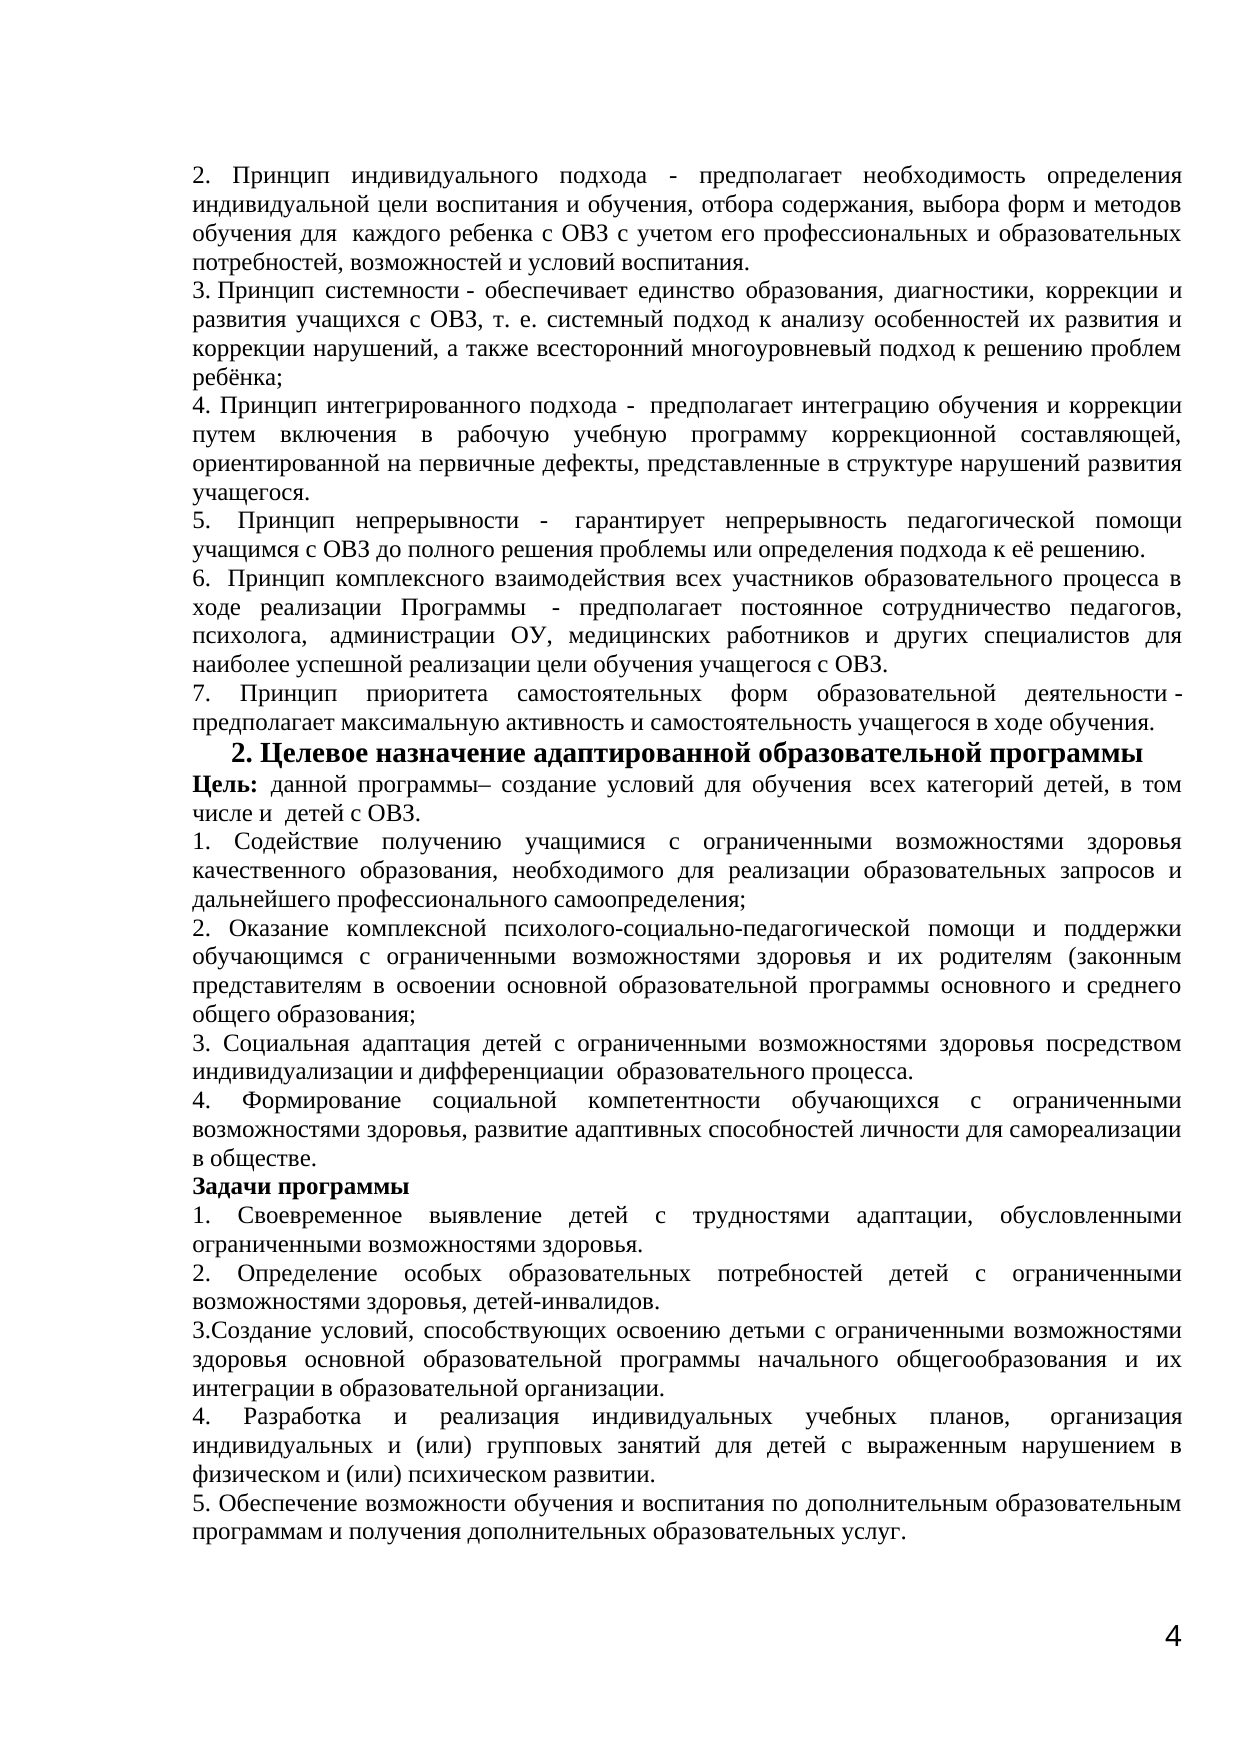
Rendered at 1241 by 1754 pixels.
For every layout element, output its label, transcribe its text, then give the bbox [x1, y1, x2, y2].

text Задачи программы [192, 1171, 1183, 1200]
text Цель: данной программы– создание условий для обучения всех категорий детей, в том числе и детей с ОВЗ. [192, 769, 1183, 826]
text 3.Создание условий, способствующих освоению детьми с ограниченными возможностями здоровья основной образовательной программы начального общегообразования и их интеграции в образовательной организации. [192, 1315, 1183, 1401]
text 4. Формирование социальной компетентности обучающихся с ограниченными возможностями здоровья, развитие адаптивных способностей личности для самореализации в обществе. [192, 1085, 1183, 1171]
text 4. Разработка и реализация индивидуальных учебных планов, организация индивидуальных и (или) групповых занятий для детей с выраженным нарушением в физическом и (или) психическом развитии. [192, 1401, 1183, 1488]
text 4. Принцип интегрированного подхода - предполагает интеграцию обучения и коррекции путем включения в рабочую учебную программу коррекционной составляющей, ориентированной на первичные дефекты, представленные в структуре нарушений развития учащегося. [192, 390, 1183, 505]
text 2. Принцип индивидуального подхода - предполагает необходимость определения индивидуальной цели воспитания и обучения, отбора содержания, выбора форм и методов обучения для каждого ребенка с ОВЗ с учетом его профессиональных и образовательных потребностей, возможностей и условий воспитания. [192, 160, 1183, 275]
text 3. Социальная адаптация детей с ограниченными возможностями здоровья посредством индивидуализации и дифференциации образовательного процесса. [192, 1028, 1183, 1085]
text 6. Принцип комплексного взаимодействия всех участников образовательного процесса в ходе реализации Программы - предполагает постоянное сотрудничество педагогов, психолога, администрации ОУ, медицинских работников и других специалистов для наиболее успешной реализации цели обучения учащегося с ОВЗ. [192, 563, 1183, 678]
text 3. Принцип системности - обеспечивает единство образования, диагностики, коррекции и развития учащихся с ОВЗ, т. е. системный подход к анализу особенностей их развития и коррекции нарушений, а также всесторонний многоуровневый подход к решению проблем ребёнка; [192, 275, 1183, 390]
text 7. Принцип приоритета самостоятельных форм образовательной деятельности - предполагает максимальную активность и самостоятельность учащегося в ходе обучения. [192, 678, 1183, 735]
text 1. Своевременное выявление детей с трудностями адаптации, обусловленными ограниченными возможностями здоровья. [192, 1200, 1183, 1258]
text 5. Обеспечение возможности обучения и воспитания по дополнительным образовательным программам и получения дополнительных образовательных услуг. [192, 1488, 1183, 1545]
text 2. Оказание комплексной психолого-социально-педагогической помощи и поддержки обучающимся с ограниченными возможностями здоровья и их родителям (законным представителям в освоении основной образовательной программы основного и среднего общего образования; [192, 913, 1183, 1028]
text 5. Принцип непрерывности - гарантирует непрерывность педагогической помощи учащимся с ОВЗ до полного решения проблемы или определения подхода к её решению. [192, 505, 1183, 563]
text 2. Определение особых образовательных потребностей детей с ограниченными возможностями здоровья, детей-инвалидов. [192, 1258, 1183, 1315]
text 2. Целевое назначение адаптированной образовательной программы [192, 735, 1183, 769]
text 1. Содействие получению учащимися с ограниченными возможностями здоровья качественного образования, необходимого для реализации образовательных запросов и дальнейшего профессионального самоопределения; [192, 826, 1183, 913]
